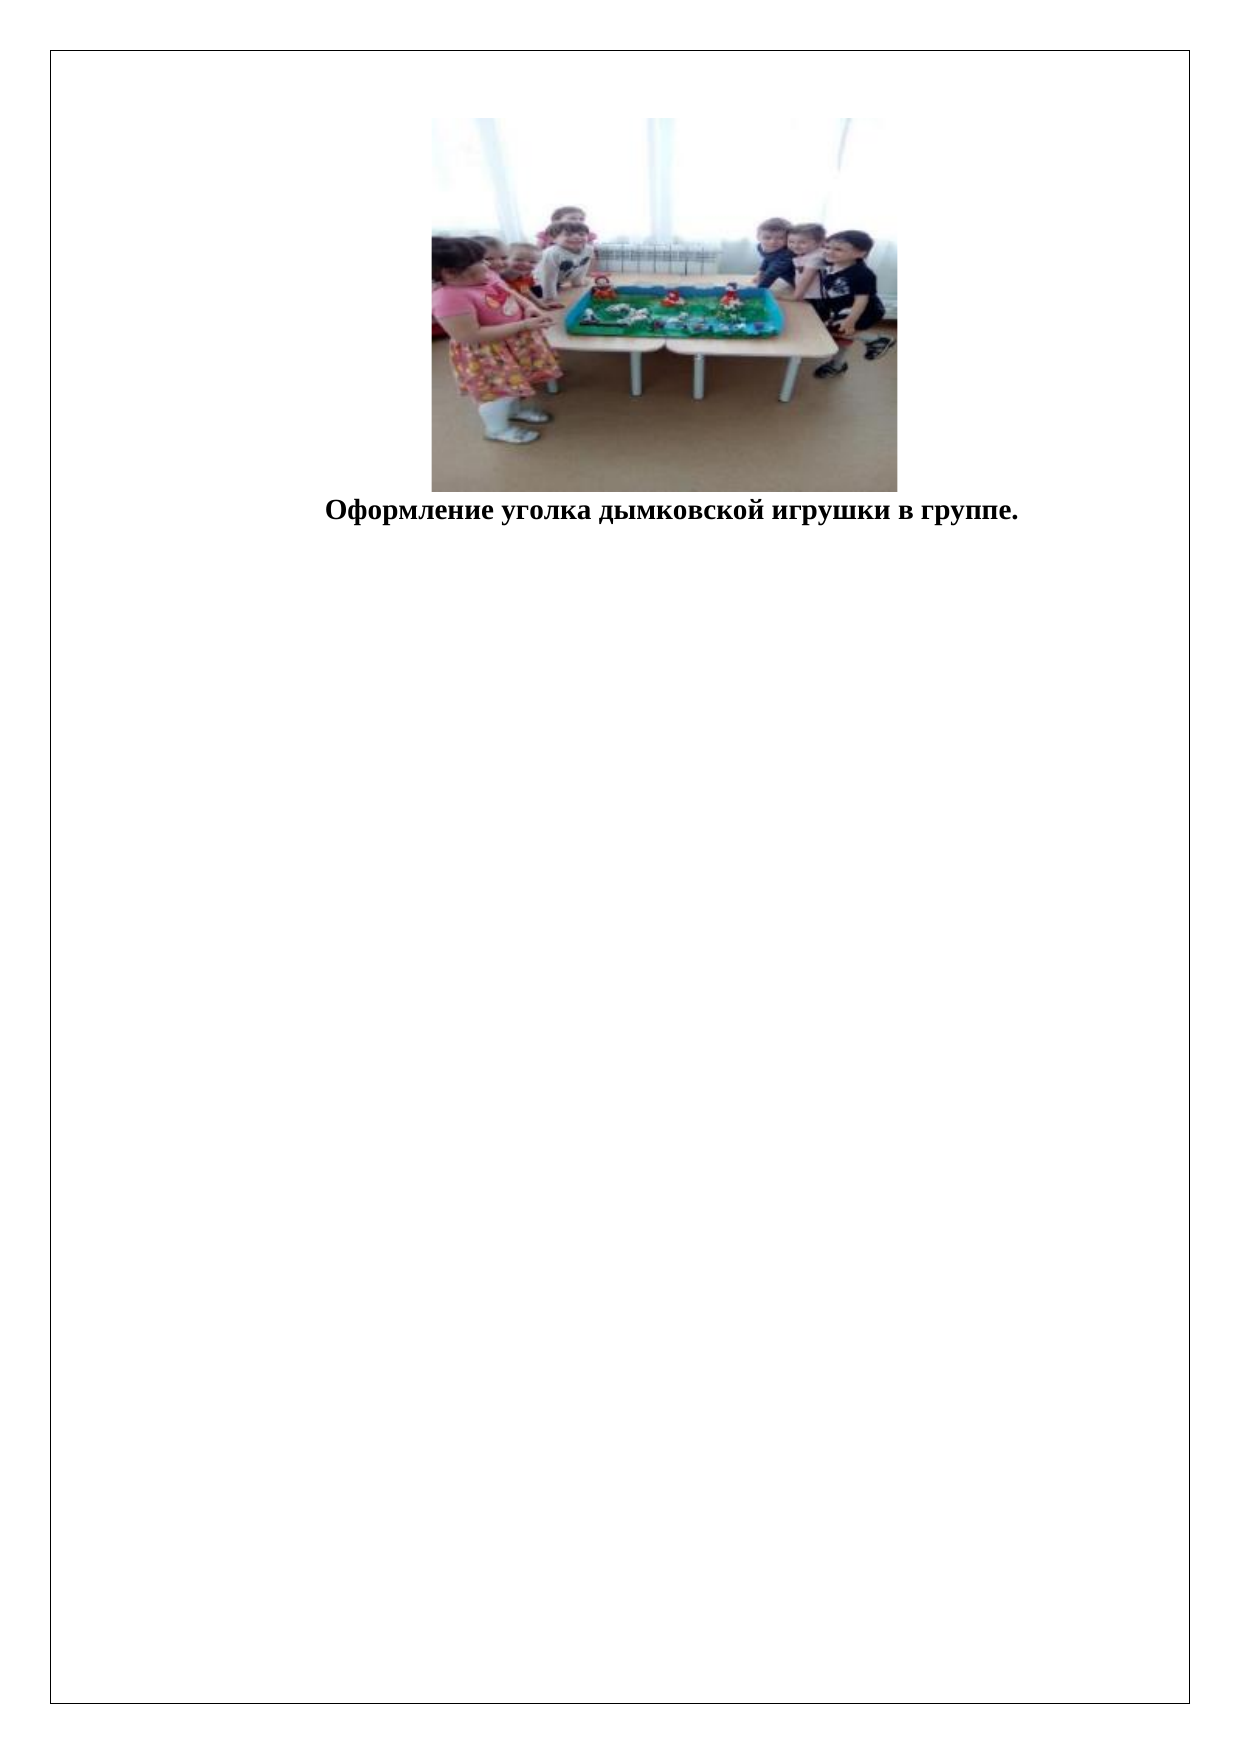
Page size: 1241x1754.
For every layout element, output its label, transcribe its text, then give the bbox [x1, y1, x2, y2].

text Оформление уголка дымковской игрушки в группе. [251, 492, 1152, 525]
picture [431, 118, 898, 492]
